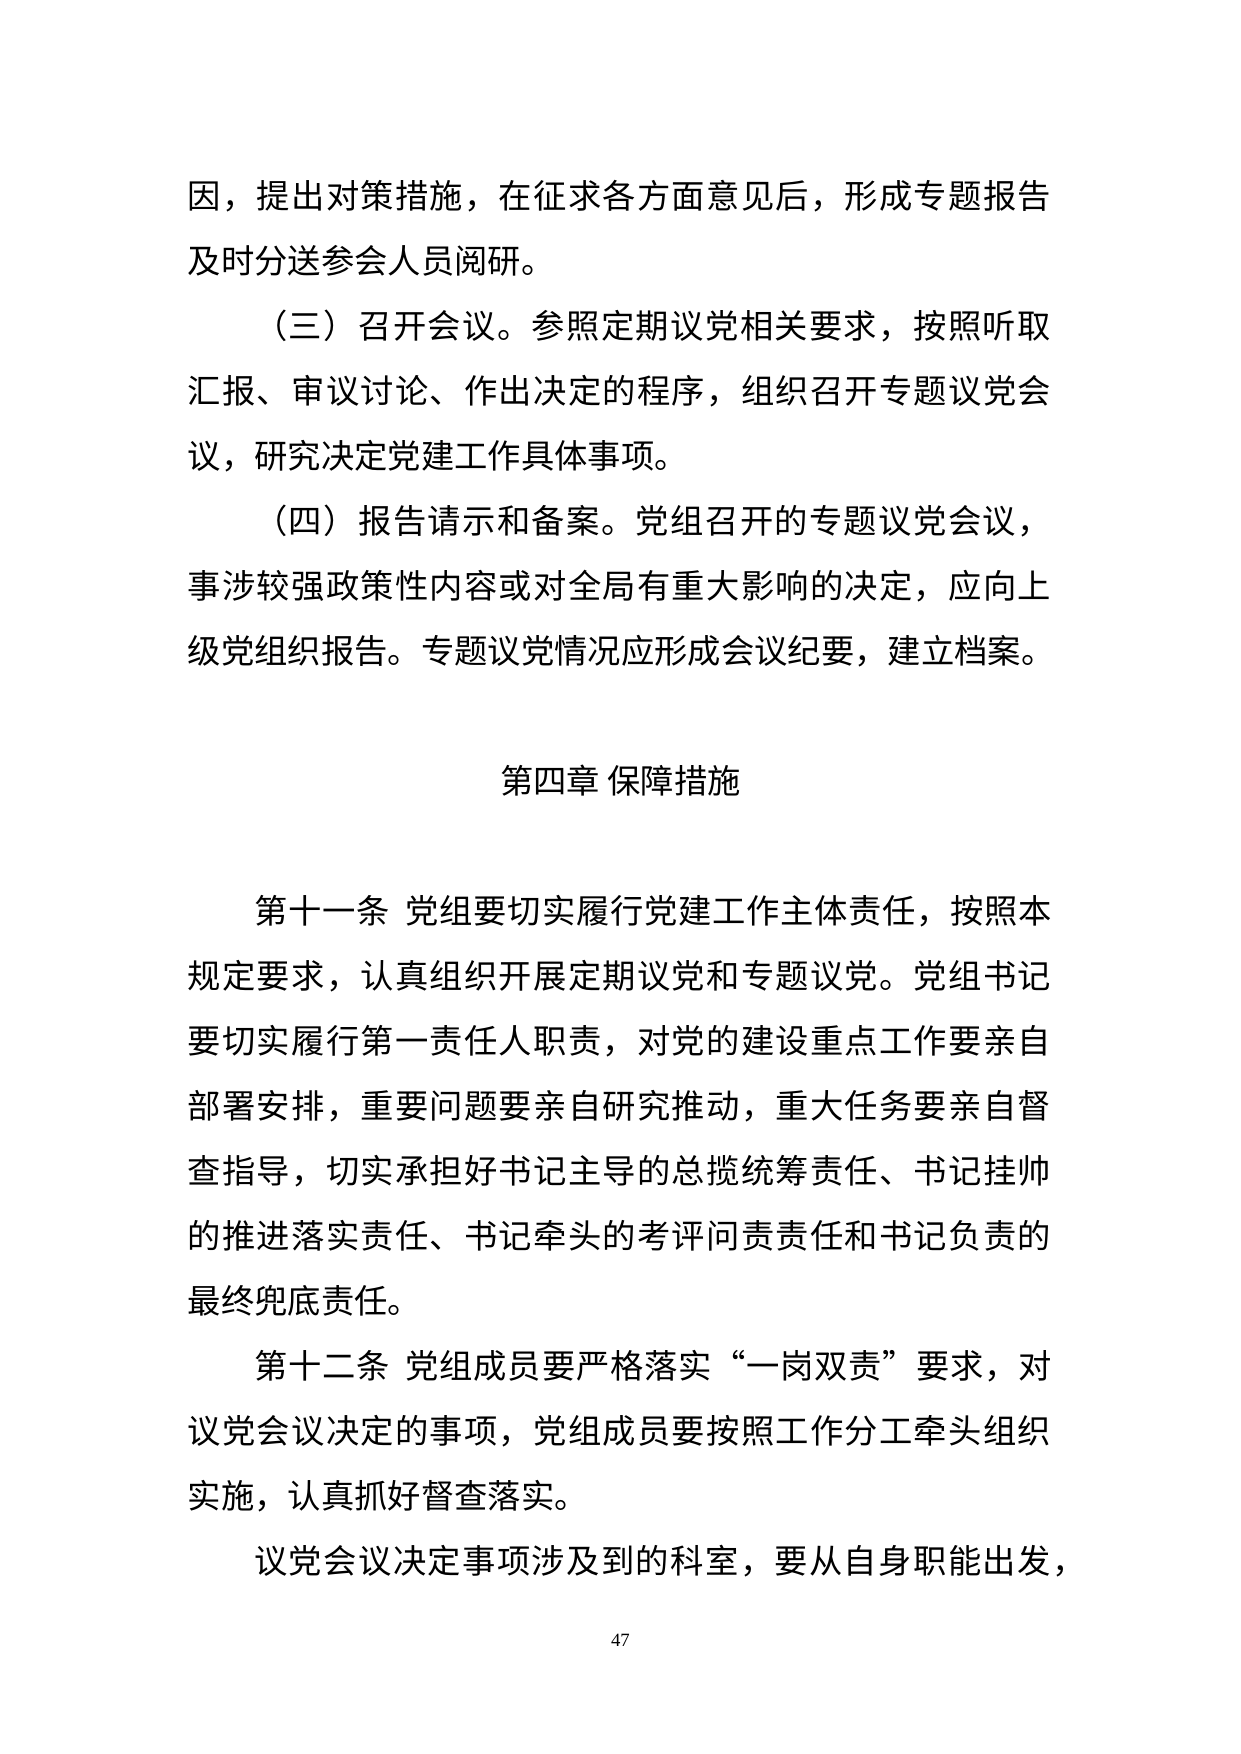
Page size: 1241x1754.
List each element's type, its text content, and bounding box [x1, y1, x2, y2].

text （四）报告请示和备案。党组召开的专题议党会议，事涉较强政策性内容或对全局有重大影响的决定，应向上级党组织报告。专题议党情况应形成会议纪要，建立档案。 [187, 487, 1053, 682]
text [187, 162, 1053, 292]
text 第四章 保障措施 [187, 747, 1053, 812]
text 第十二条 党组成员要严格落实“一岗双责”要求，对议党会议决定的事项，党组成员要按照工作分工牵头组织实施，认真抓好督查落实。 [187, 1332, 1053, 1527]
text （三）召开会议。参照定期议党相关要求，按照听取汇报、审议讨论、作出决定的程序，组织召开专题议党会议，研究决定党建工作具体事项。 [187, 292, 1053, 487]
text 第十一条 党组要切实履行党建工作主体责任，按照本规定要求，认真组织开展定期议党和专题议党。党组书记要切实履行第一责任人职责，对党的建设重点工作要亲自部署安排，重要问题要亲自研究推动，重大任务要亲自督查指导，切实承担好书记主导的总揽统筹责任、书记挂帅的推进落实责任、书记牵头的考评问责责任和书记负责的最终兜底责任。 [187, 877, 1053, 1332]
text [187, 1527, 1053, 1592]
